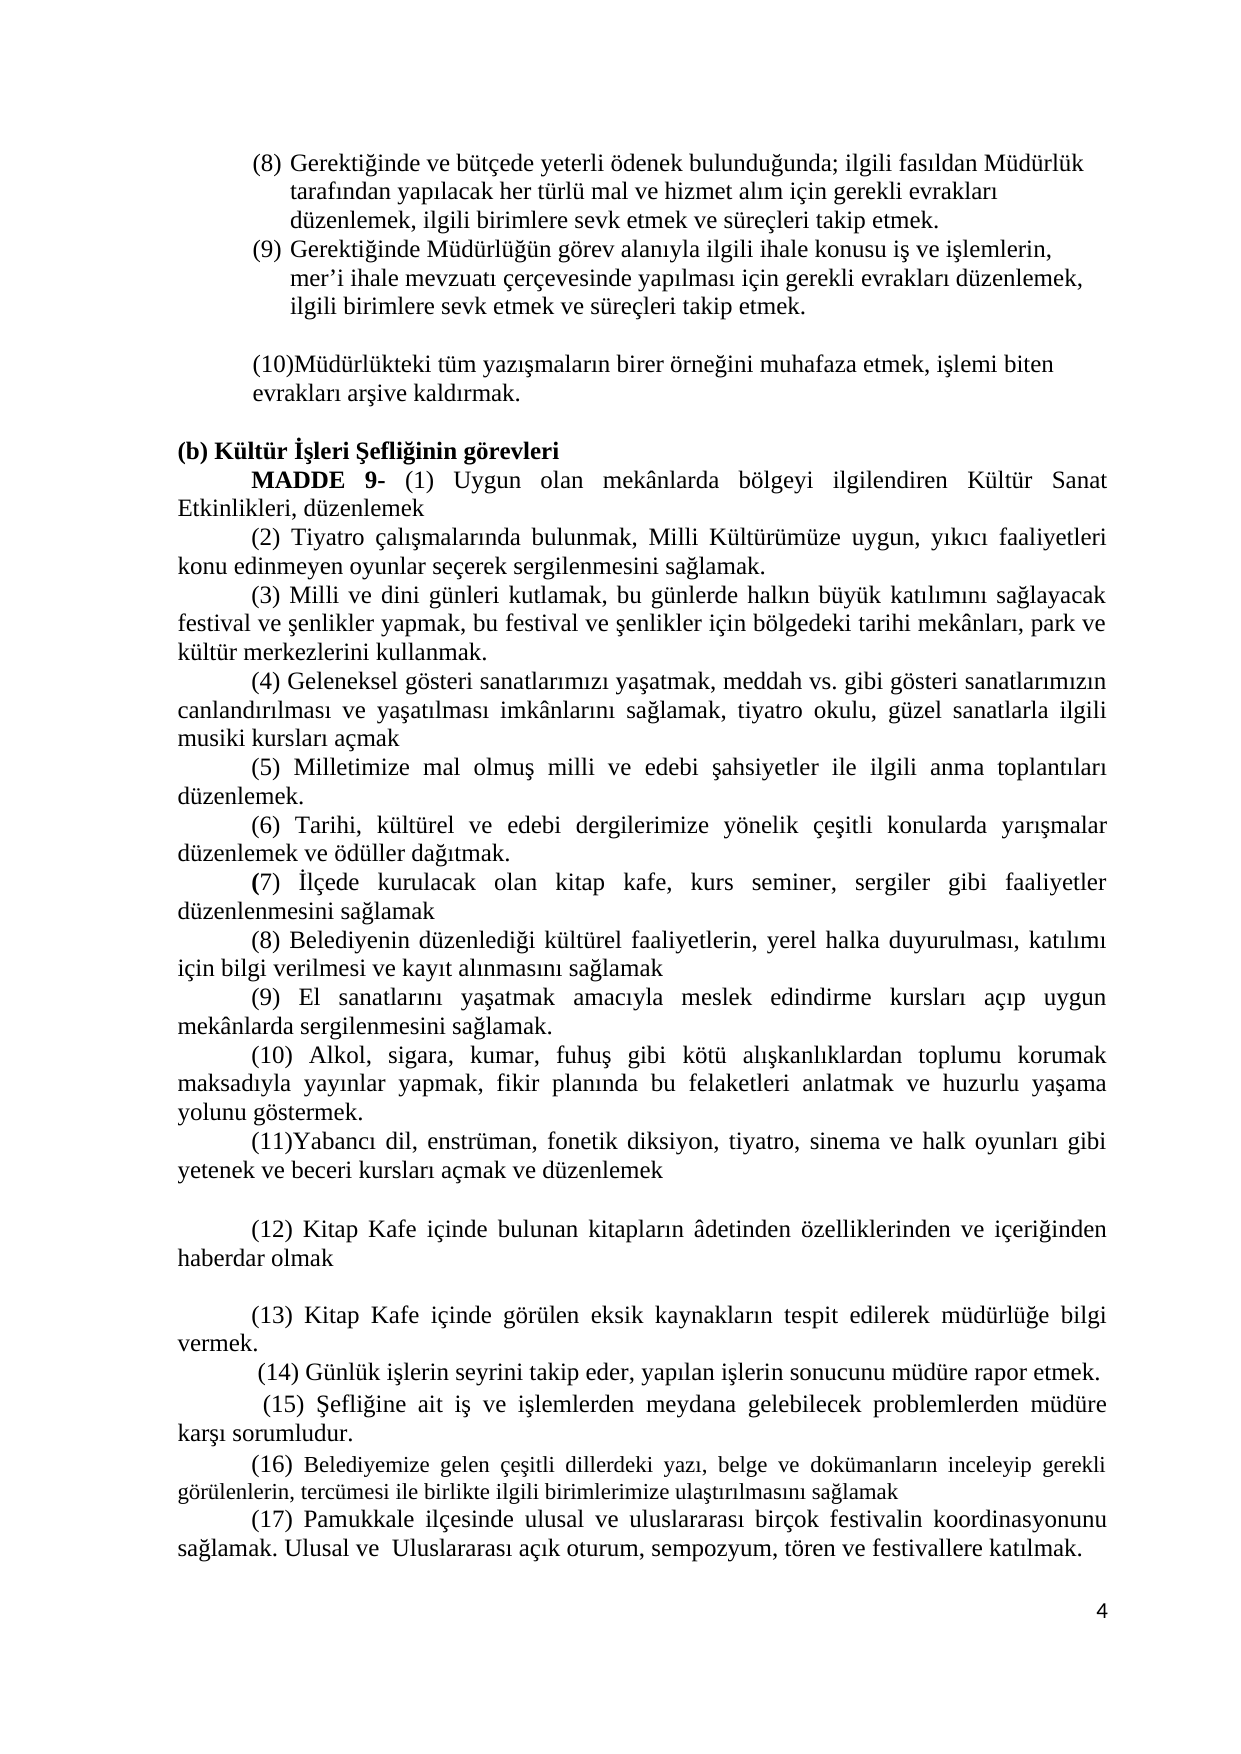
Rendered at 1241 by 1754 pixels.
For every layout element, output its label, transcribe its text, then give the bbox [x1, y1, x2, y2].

text (9) El sanatlarını yaşatmak amacıyla meslek edindirme kursları açıp uygun mekânlarda sergilenmesini sağlamak. [177, 982, 1107, 1040]
text (15) Şefliğine ait iş ve işlemlerden meydana gelebilecek problemlerden müdüre karşı sorumludur. [177, 1389, 1107, 1446]
text (7) İlçede kurulacak olan kitap kafe, kurs seminer, sergiler gibi faaliyetler düzenlenmesini sağlamak [177, 867, 1107, 925]
text (13) Kitap Kafe içinde görülen eksik kaynakların tespit edilerek müdürlüğe bilgi vermek. [177, 1300, 1107, 1357]
text (3) Milli ve dini günleri kutlamak, bu günlerde halkın büyük katılımını sağlayacak festival ve şenlikler yapmak, bu festival ve şenlikler için bölgedeki tarihi mekânları, park ve kültür merkezlerini kullanmak. [177, 580, 1107, 666]
list Gerektiğinde ve bütçede yeterli ödenek bulunduğunda; ilgili fasıldan Müdürlük tarafından yapılacak her türlü mal ve hizmet alım için gerekli evrakları düzenlemek, ilgili birimlere sevk etmek ve süreçleri takip etmek. [252, 148, 1107, 234]
text (2) Tiyatro çalışmalarında bulunmak, Milli Kültürümüze uygun, yıkıcı faaliyetleri konu edinmeyen oyunlar seçerek sergilenmesini sağlamak. [177, 522, 1107, 580]
text (8) Belediyenin düzenlediği kültürel faaliyetlerin, yerel halka duyurulması, katılımı için bilgi verilmesi ve kayıt alınmasını sağlamak [177, 925, 1107, 982]
text (12) Kitap Kafe içinde bulunan kitapların âdetinden özelliklerinden ve içeriğinden haberdar olmak [177, 1214, 1107, 1272]
text (14) Günlük işlerin seyrini takip eder, yapılan işlerin sonucunu müdüre rapor etmek. [177, 1357, 1107, 1386]
text (10)Müdürlükteki tüm yazışmaların birer örneğini muhafaza etmek, işlemi biten evrakları arşive kaldırmak. [252, 349, 1107, 407]
text (4) Geleneksel gösteri sanatlarımızı yaşatmak, meddah vs. gibi gösteri sanatlarımızın canlandırılması ve yaşatılması imkânlarını sağlamak, tiyatro okulu, güzel sanatlarla ilgili musiki kursları açmak [177, 666, 1107, 752]
text MADDE 9- (1) Uygun olan mekânlarda bölgeyi ilgilendiren Kültür Sanat Etkinlikleri, düzenlemek [177, 465, 1107, 522]
text (10) Alkol, sigara, kumar, fuhuş gibi kötü alışkanlıklardan toplumu korumak maksadıyla yayınlar yapmak, fikir planında bu felaketleri anlatmak ve huzurlu yaşama yolunu göstermek. [177, 1040, 1107, 1126]
text (b) Kültür İşleri Şefliğinin görevleri [177, 436, 1107, 465]
text (5) Milletimize mal olmuş milli ve edebi şahsiyetler ile ilgili anma toplantıları düzenlemek. [177, 752, 1107, 810]
text (11)Yabancı dil, enstrüman, fonetik diksiyon, tiyatro, sinema ve halk oyunları gibi yetenek ve beceri kursları açmak ve düzenlemek [177, 1126, 1107, 1183]
text (6) Tarihi, kültürel ve edebi dergilerimize yönelik çeşitli konularda yarışmalar düzenlemek ve ödüller dağıtmak. [177, 810, 1107, 867]
text (17) Pamukkale ilçesinde ulusal ve uluslararası birçok festivalin koordinasyonunu sağlamak. Ulusal ve Uluslararası açık oturum, sempozyum, tören ve festivallere katılmak. [177, 1504, 1107, 1562]
text (16) Belediyemize gelen çeşitli dillerdeki yazı, belge ve dokümanların inceleyip gerekli görülenlerin, tercümesi ile birlikte ilgili birimlerimize ulaştırılmasını sağlamak [177, 1449, 1107, 1504]
list Gerektiğinde Müdürlüğün görev alanıyla ilgili ihale konusu iş ve işlemlerin, mer’i ihale mevzuatı çerçevesinde yapılması için gerekli evrakları düzenlemek, ilgili birimlere sevk etmek ve süreçleri takip etmek. [252, 234, 1107, 320]
